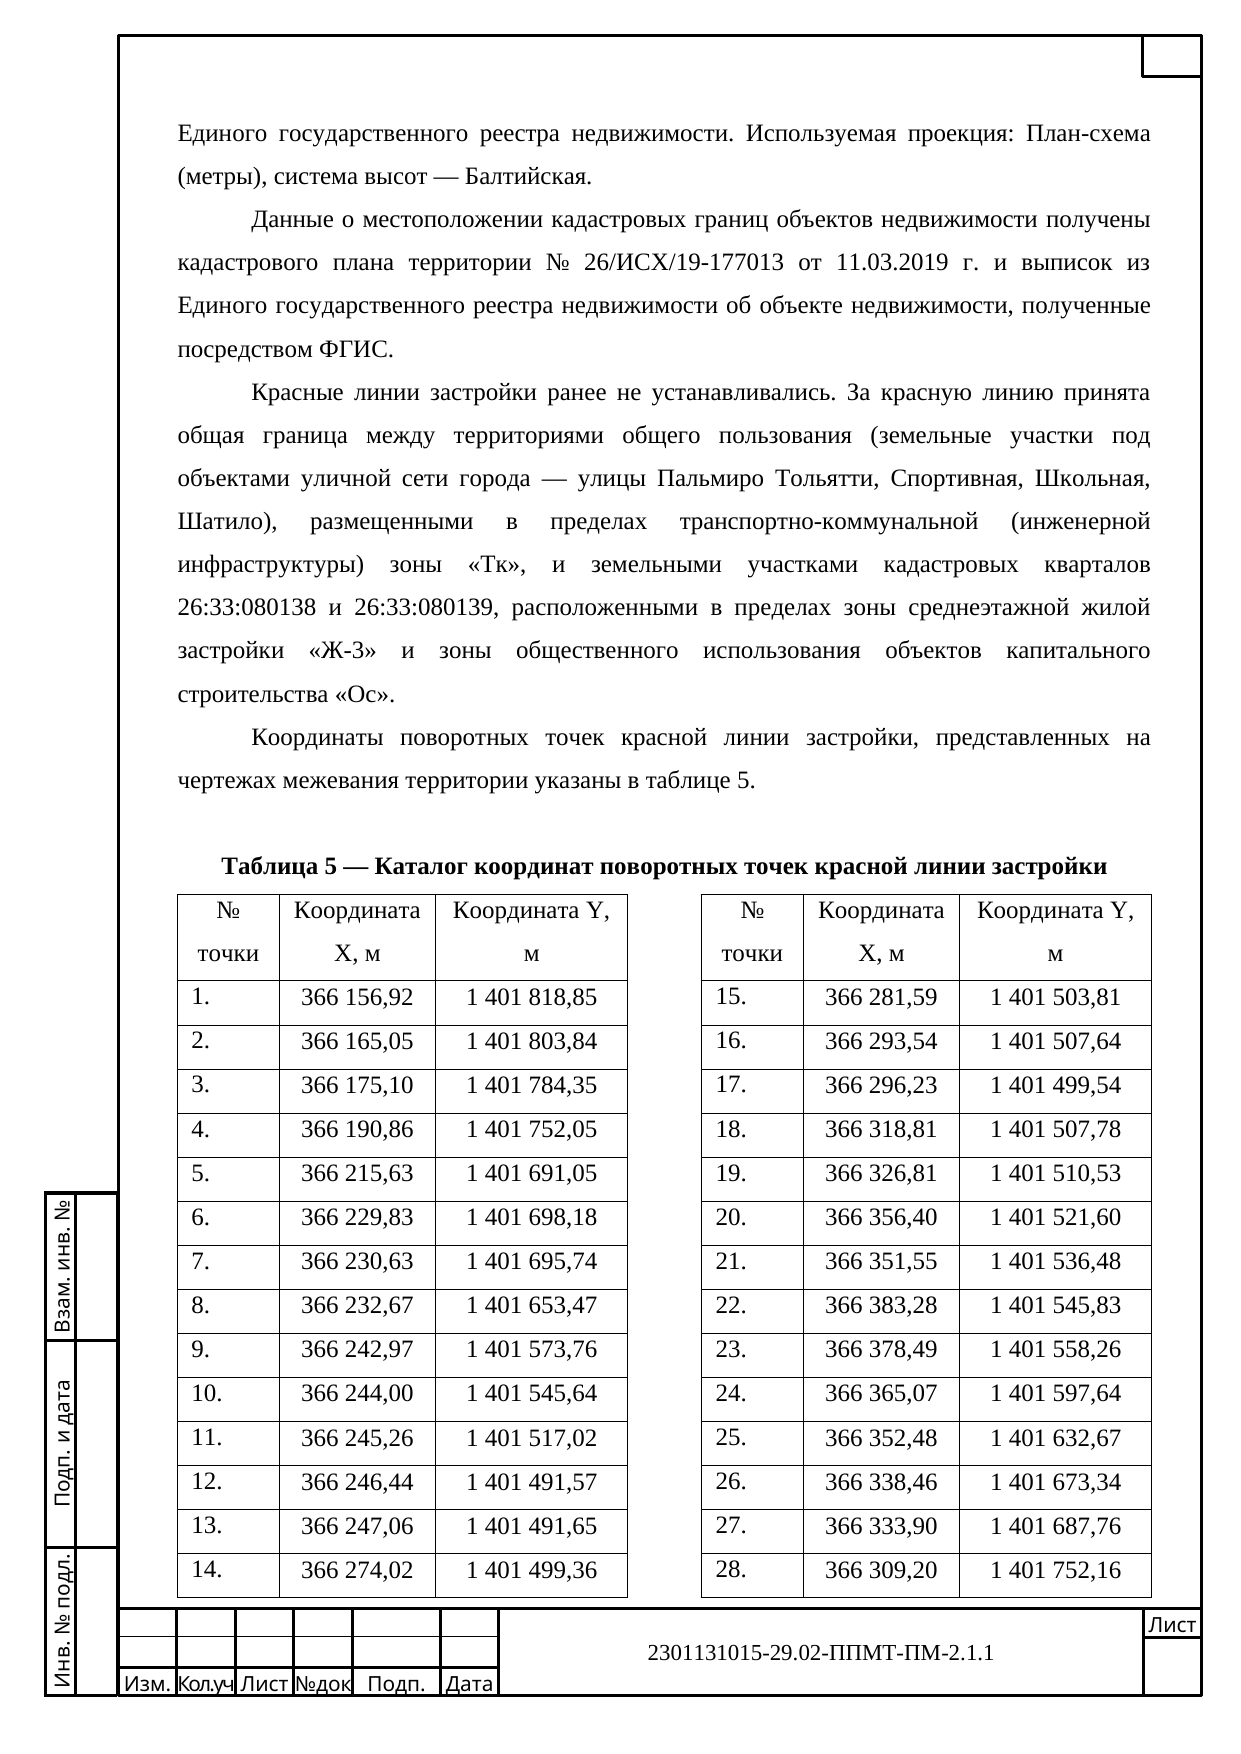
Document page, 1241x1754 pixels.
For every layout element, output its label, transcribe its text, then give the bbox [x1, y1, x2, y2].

table_cell 366 246,44 [280, 1466, 435, 1509]
table_cell 1 401 784,35 [436, 1070, 627, 1113]
table_cell 1 401 521,60 [960, 1202, 1151, 1245]
table_cell [178, 1290, 279, 1333]
table_cell [178, 1026, 279, 1068]
table_cell 366 244,00 [280, 1378, 435, 1421]
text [177, 118, 1152, 190]
table_header Координата Y, м [960, 895, 1151, 980]
table_cell 366 247,06 [280, 1510, 435, 1553]
table_cell 366 326,81 [804, 1158, 959, 1201]
table_cell [702, 1466, 803, 1509]
table_cell 1 401 536,48 [960, 1246, 1151, 1289]
table_cell 1 401 507,64 [960, 1026, 1151, 1068]
table_cell 366 281,59 [804, 981, 959, 1024]
table_cell [178, 1334, 279, 1377]
table_cell 366 232,67 [280, 1290, 435, 1333]
table_cell 1 401 499,36 [436, 1554, 627, 1597]
table_cell 1 401 597,64 [960, 1378, 1151, 1421]
table_cell 1 401 499,54 [960, 1070, 1151, 1113]
table_cell 1 401 673,34 [960, 1466, 1151, 1509]
table_cell 366 378,49 [804, 1334, 959, 1377]
table_cell [178, 1554, 279, 1597]
table_cell 366 242,97 [280, 1334, 435, 1377]
text Таблица 5 — Каталог координат поворотных точек красной линии застройки [177, 851, 1152, 880]
table_cell 366 175,10 [280, 1070, 435, 1113]
table_cell 1 401 558,26 [960, 1334, 1151, 1377]
table_cell [178, 1378, 279, 1421]
table_cell 1 401 698,18 [436, 1202, 627, 1245]
table_cell 1 401 752,05 [436, 1114, 627, 1157]
table_cell [702, 1070, 803, 1113]
table_cell [702, 1554, 803, 1597]
table_cell 366 352,48 [804, 1422, 959, 1465]
table_cell [702, 1158, 803, 1201]
table_cell 366 229,83 [280, 1202, 435, 1245]
table_cell 366 190,86 [280, 1114, 435, 1157]
table_cell 366 338,46 [804, 1466, 959, 1509]
table_header № точки [702, 895, 803, 980]
table_cell 1 401 573,76 [436, 1334, 627, 1377]
table_cell 1 401 491,65 [436, 1510, 627, 1553]
table_cell 366 365,07 [804, 1378, 959, 1421]
table_cell [178, 1070, 279, 1113]
table_cell [702, 1290, 803, 1333]
table_cell 366 230,63 [280, 1246, 435, 1289]
table_cell 366 165,05 [280, 1026, 435, 1068]
table_cell 366 215,63 [280, 1158, 435, 1201]
table_cell [178, 1114, 279, 1157]
table_cell [702, 1378, 803, 1421]
table_cell 1 401 545,83 [960, 1290, 1151, 1333]
table_cell [702, 1246, 803, 1289]
table_cell 366 333,90 [804, 1510, 959, 1553]
table_cell 1 401 687,76 [960, 1510, 1151, 1553]
table_cell 1 401 545,64 [436, 1378, 627, 1421]
table_cell 366 309,20 [804, 1554, 959, 1597]
table_cell [702, 981, 803, 1024]
table_cell [178, 1422, 279, 1465]
table_cell 1 401 691,05 [436, 1158, 627, 1201]
table_cell 1 401 517,02 [436, 1422, 627, 1465]
table_cell 1 401 632,67 [960, 1422, 1151, 1465]
table_cell [178, 1158, 279, 1201]
table_cell [178, 1466, 279, 1509]
table_cell 1 401 695,74 [436, 1246, 627, 1289]
table_cell 1 401 818,85 [436, 981, 627, 1024]
table_cell 366 293,54 [804, 1026, 959, 1068]
table_cell [702, 1422, 803, 1465]
table_cell 366 245,26 [280, 1422, 435, 1465]
text Координаты поворотных точек красной линии застройки, представленных на чертежах межевания территории указаны в таблице 5. [177, 722, 1152, 794]
table_cell [178, 1202, 279, 1245]
table_header Координата X, м [804, 895, 959, 980]
table_cell [178, 981, 279, 1024]
table_cell 366 156,92 [280, 981, 435, 1024]
table_cell 1 401 510,53 [960, 1158, 1151, 1201]
table_cell 366 296,23 [804, 1070, 959, 1113]
table_header № точки [178, 895, 279, 980]
table_cell 366 274,02 [280, 1554, 435, 1597]
table_cell [178, 1246, 279, 1289]
table_cell [178, 1510, 279, 1553]
table_cell [702, 1202, 803, 1245]
text Красные линии застройки ранее не устанавливались. За красную линию принята общая граница между территориями общего пользования (земельные участки под объектами уличной сети города — улицы Пальмиро Тольятти, Спортивная, Школьная, Шатило), размещенными в пределах транспортно-коммунальной (инженерной инфраструктуры) зоны «Тк», и земельными участками кадастровых кварталов 26:33:080138 и 26:33:080139, расположенными в пределах зоны среднеэтажной жилой застройки «Ж-3» и зоны общественного использования объектов капитального строительства «Ос». [177, 377, 1152, 707]
table_cell 1 401 803,84 [436, 1026, 627, 1068]
table_cell 366 318,81 [804, 1114, 959, 1157]
table_cell [702, 1026, 803, 1068]
table_cell [702, 1334, 803, 1377]
table_cell 366 356,40 [804, 1202, 959, 1245]
table_cell 1 401 653,47 [436, 1290, 627, 1333]
table_cell 1 401 503,81 [960, 981, 1151, 1024]
table_cell [702, 1510, 803, 1553]
table_cell [702, 1114, 803, 1157]
table_cell 366 383,28 [804, 1290, 959, 1333]
table_cell 366 351,55 [804, 1246, 959, 1289]
text Данные о местоположении кадастровых границ объектов недвижимости получены кадастрового плана территории № 26/ИСХ/19-177013 от 11.03.2019 г. и выписок из Единого государственного реестра недвижимости об объекте недвижимости, полученные посредством ФГИС. [177, 204, 1152, 362]
table_header Координата X, м [280, 895, 435, 980]
table_cell 1 401 491,57 [436, 1466, 627, 1509]
table_header Координата Y, м [436, 895, 627, 980]
table_cell 1 401 507,78 [960, 1114, 1151, 1157]
table_cell 1 401 752,16 [960, 1554, 1151, 1597]
